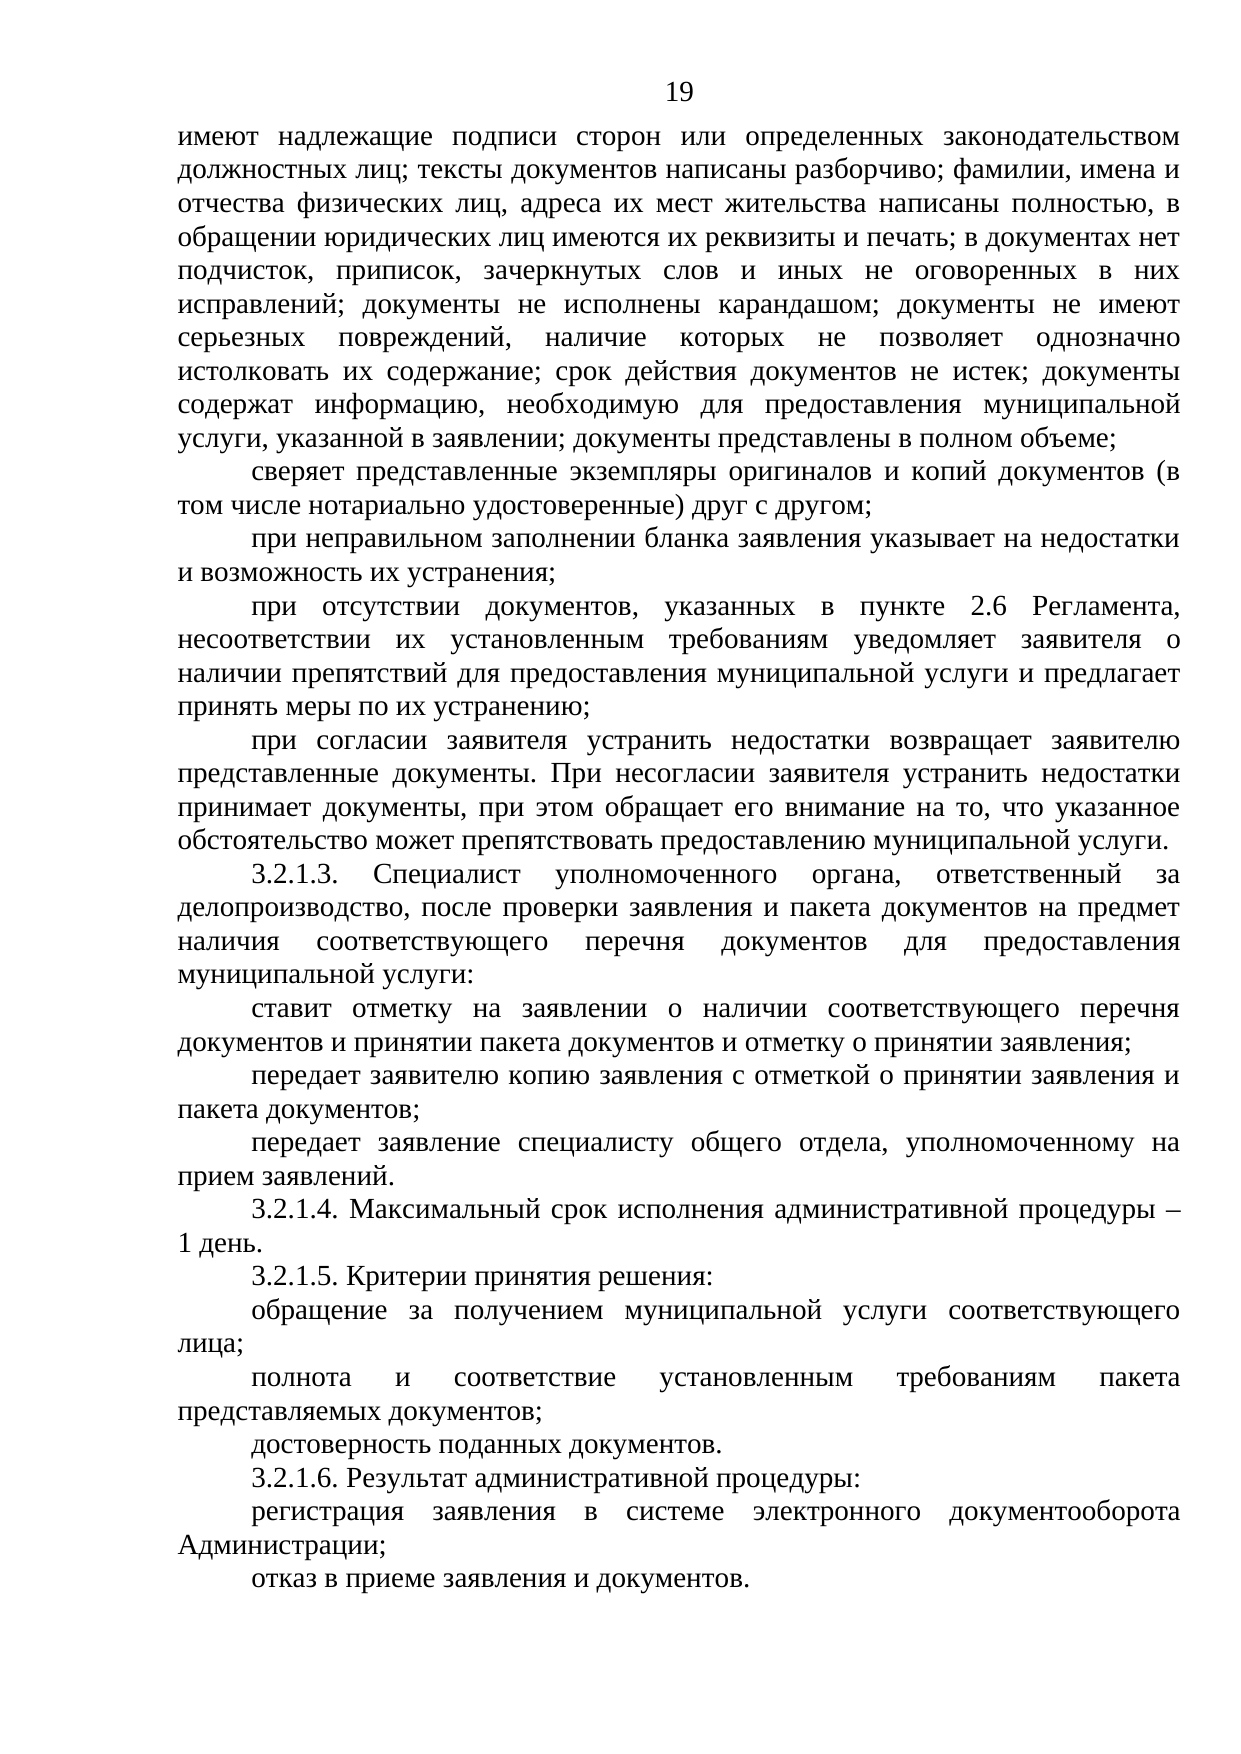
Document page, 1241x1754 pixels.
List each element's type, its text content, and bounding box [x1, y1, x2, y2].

text полнота и соответствие установленным требованиям пакета представляемых документов; [177, 1359, 1181, 1426]
text 3.2.1.3. Специалист уполномоченного органа, ответственный за делопроизводство, после проверки заявления и пакета документов на предмет наличия соответствующего перечня документов для предоставления муниципальной услуги: [177, 856, 1181, 990]
text регистрация заявления в системе электронного документооборота Администрации; [177, 1493, 1181, 1560]
text передает заявление специалисту общего отдела, уполномоченному на прием заявлений. [177, 1124, 1181, 1191]
text ставит отметку на заявлении о наличии соответствующего перечня документов и принятии пакета документов и отметку о принятии заявления; [177, 990, 1181, 1057]
text 3.2.1.4. Максимальный срок исполнения административной процедуры – 1 день. [177, 1191, 1181, 1258]
text передает заявителю копию заявления с отметкой о принятии заявления и пакета документов; [177, 1057, 1181, 1124]
text при неправильном заполнении бланка заявления указывает на недостатки и возможность их устранения; [177, 521, 1181, 588]
text достоверность поданных документов. [177, 1426, 1181, 1460]
text обращение за получением муниципальной услуги соответствующего лица; [177, 1292, 1181, 1359]
text отказ в приеме заявления и документов. [177, 1560, 1181, 1594]
text при отсутствии документов, указанных в пункте 2.6 Регламента, несоответствии их установленным требованиям уведомляет заявителя о наличии препятствий для предоставления муниципальной услуги и предлагает принять меры по их устранению; [177, 588, 1181, 722]
text сверяет представленные экземпляры оригиналов и копий документов (в том числе нотариально удостоверенные) друг с другом; [177, 453, 1181, 521]
text при согласии заявителя устранить недостатки возвращает заявителю представленные документы. При несогласии заявителя устранить недостатки принимает документы, при этом обращает его внимание на то, что указанное обстоятельство может препятствовать предоставлению муниципальной услуги. [177, 722, 1181, 856]
text 3.2.1.5. Критерии принятия решения: [177, 1258, 1181, 1292]
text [177, 118, 1181, 453]
text 3.2.1.6. Результат административной процедуры: [177, 1460, 1181, 1493]
